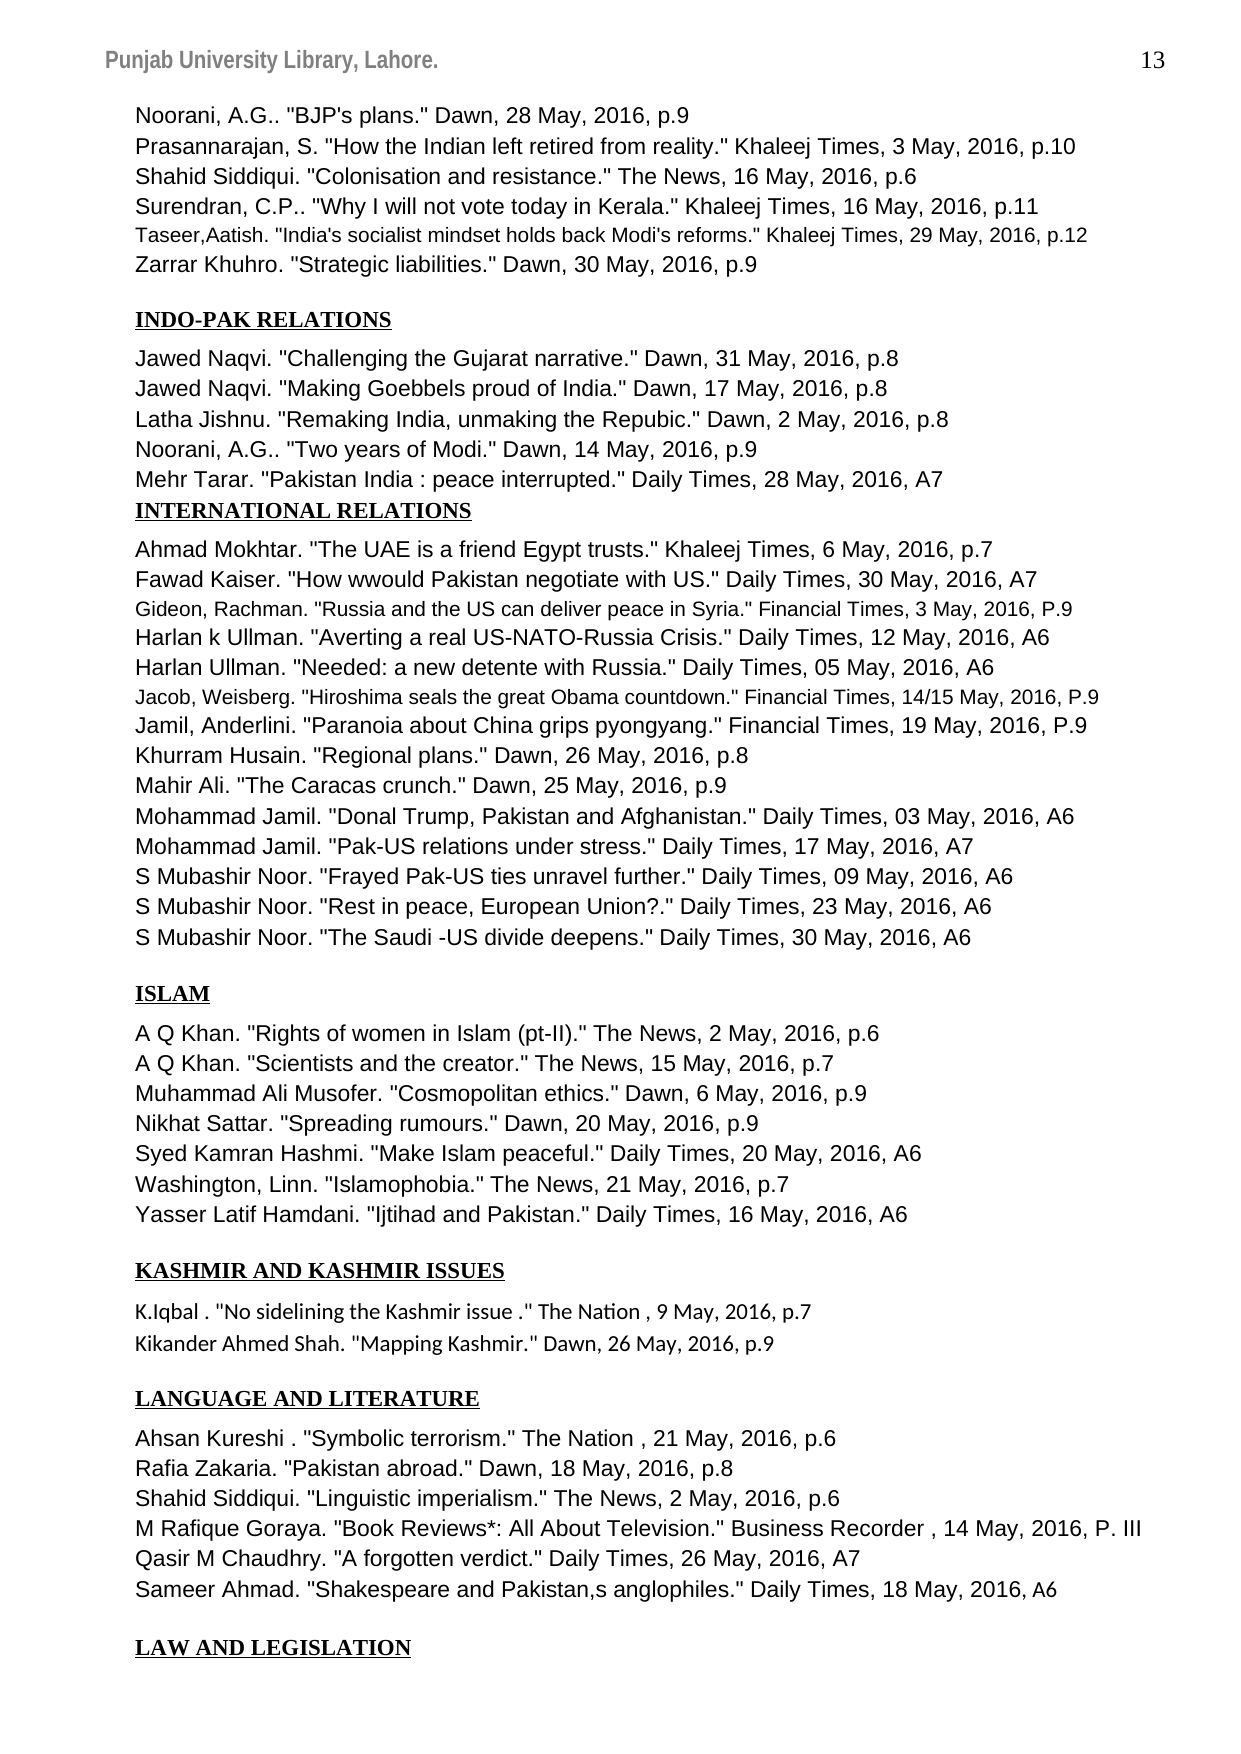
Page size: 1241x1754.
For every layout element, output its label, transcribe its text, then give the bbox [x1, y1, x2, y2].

table_cell LANGUAGE AND LITERATURE Ahsan Kureshi . "Symbolic terrorism." The Nation , 21 May, 2016, p.6 Rafia Zakaria. "Pakistan abroad." Dawn, 18 May, 2016, p.8 Shahid Siddiqui. "Linguistic imperialism." The News, 2 May, 2016, p.6 M Rafique Goraya. "Book Reviews*: All About Television." Business Recorder , 14 May, 2016, P. III Qasir M Chaudhry. "A forgotten verdict." Daily Times, 26 May, 2016, A7 Sameer Ahmad. "Shakespeare and Pakistan,s anglophiles." Daily Times, 18 May, 2016, A6 [124, 1385, 1174, 1634]
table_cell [124, 103, 1174, 306]
table_cell INDO-PAK RELATIONS Jawed Naqvi. "Challenging the Gujarat narrative." Dawn, 31 May, 2016, p.8 Jawed Naqvi. "Making Goebbels proud of India." Dawn, 17 May, 2016, p.8 Latha Jishnu. "Remaking India, unmaking the Repubic." Dawn, 2 May, 2016, p.8 Noorani, A.G.. "Two years of Modi." Dawn, 14 May, 2016, p.9 Mehr Tarar. "Pakistan India : peace interrupted." Daily Times, 28 May, 2016, A7 [124, 306, 1174, 497]
table_cell ISLAM A Q Khan. "Rights of women in Islam (pt-II)." The News, 2 May, 2016, p.6 A Q Khan. "Scientists and the creator." The News, 15 May, 2016, p.7 Muhammad Ali Musofer. "Cosmopolitan ethics." Dawn, 6 May, 2016, p.9 Nikhat Sattar. "Spreading rumours." Dawn, 20 May, 2016, p.9 Syed Kamran Hashmi. "Make Islam peaceful." Daily Times, 20 May, 2016, A6 Washington, Linn. "Islamophobia." The News, 21 May, 2016, p.7 Yasser Latif Hamdani. "Ijtihad and Pakistan." Daily Times, 16 May, 2016, A6 [124, 980, 1174, 1257]
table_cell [124, 1634, 1174, 1684]
table_cell KASHMIR AND ISSUES K.Iqbal . "No sidelining the Kashmir issue ." The Nation , 9 May, 2016, p.7 Kikander Ahmed Shah. "Mapping Kashmir." Dawn, 26 May, 2016, p.9 [124, 1257, 1174, 1385]
table_cell INTERNATIONAL RELATIONS Ahmad Mokhtar. "The UAE is a friend Egypt trusts." Khaleej Times, 6 May, 2016, p.7 Fawad Kaiser. "How wwould Pakistan negotiate with US." Daily Times, 30 May, 2016, A7 Gideon, Rachman. "Russia and the US can deliver peace in Syria." Financial Times, 3 May, 2016, P.9 Harlan k Ullman. "Averting a real US-NATO-Russia Crisis." Daily Times, 12 May, 2016, A6 Harlan Ullman. "Needed: a new detente with Russia." Daily Times, 05 May, 2016, A6 Jacob, Weisberg. "Hiroshima seals the great Obama countdown." Financial Times, 14/15 May, 2016, P.9 Jamil, Anderlini. "Paranoia about China grips pyongyang." Financial Times, 19 May, 2016, P.9 Khurram Husain. "Regional plans." Dawn, 26 May, 2016, p.8 Mahir Ali. "The Caracas crunch." Dawn, 25 May, 2016, p.9 Mohammad Jamil. "Donal Trump, Pakistan and Afghanistan." Daily Times, 03 May, 2016, A6 Mohammad Jamil. "Pak-US relations under stress." Daily Times, 17 May, 2016, A7 S Mubashir Noor. "Frayed Pak-US ties unravel further." Daily Times, 09 May, 2016, A6 S Mubashir Noor. "Rest in peace, European Union?." Daily Times, 23 May, 2016, A6 S Mubashir Noor. "The Saudi -US divide deepens." Daily Times, 30 May, 2016, A6 [124, 497, 1174, 980]
